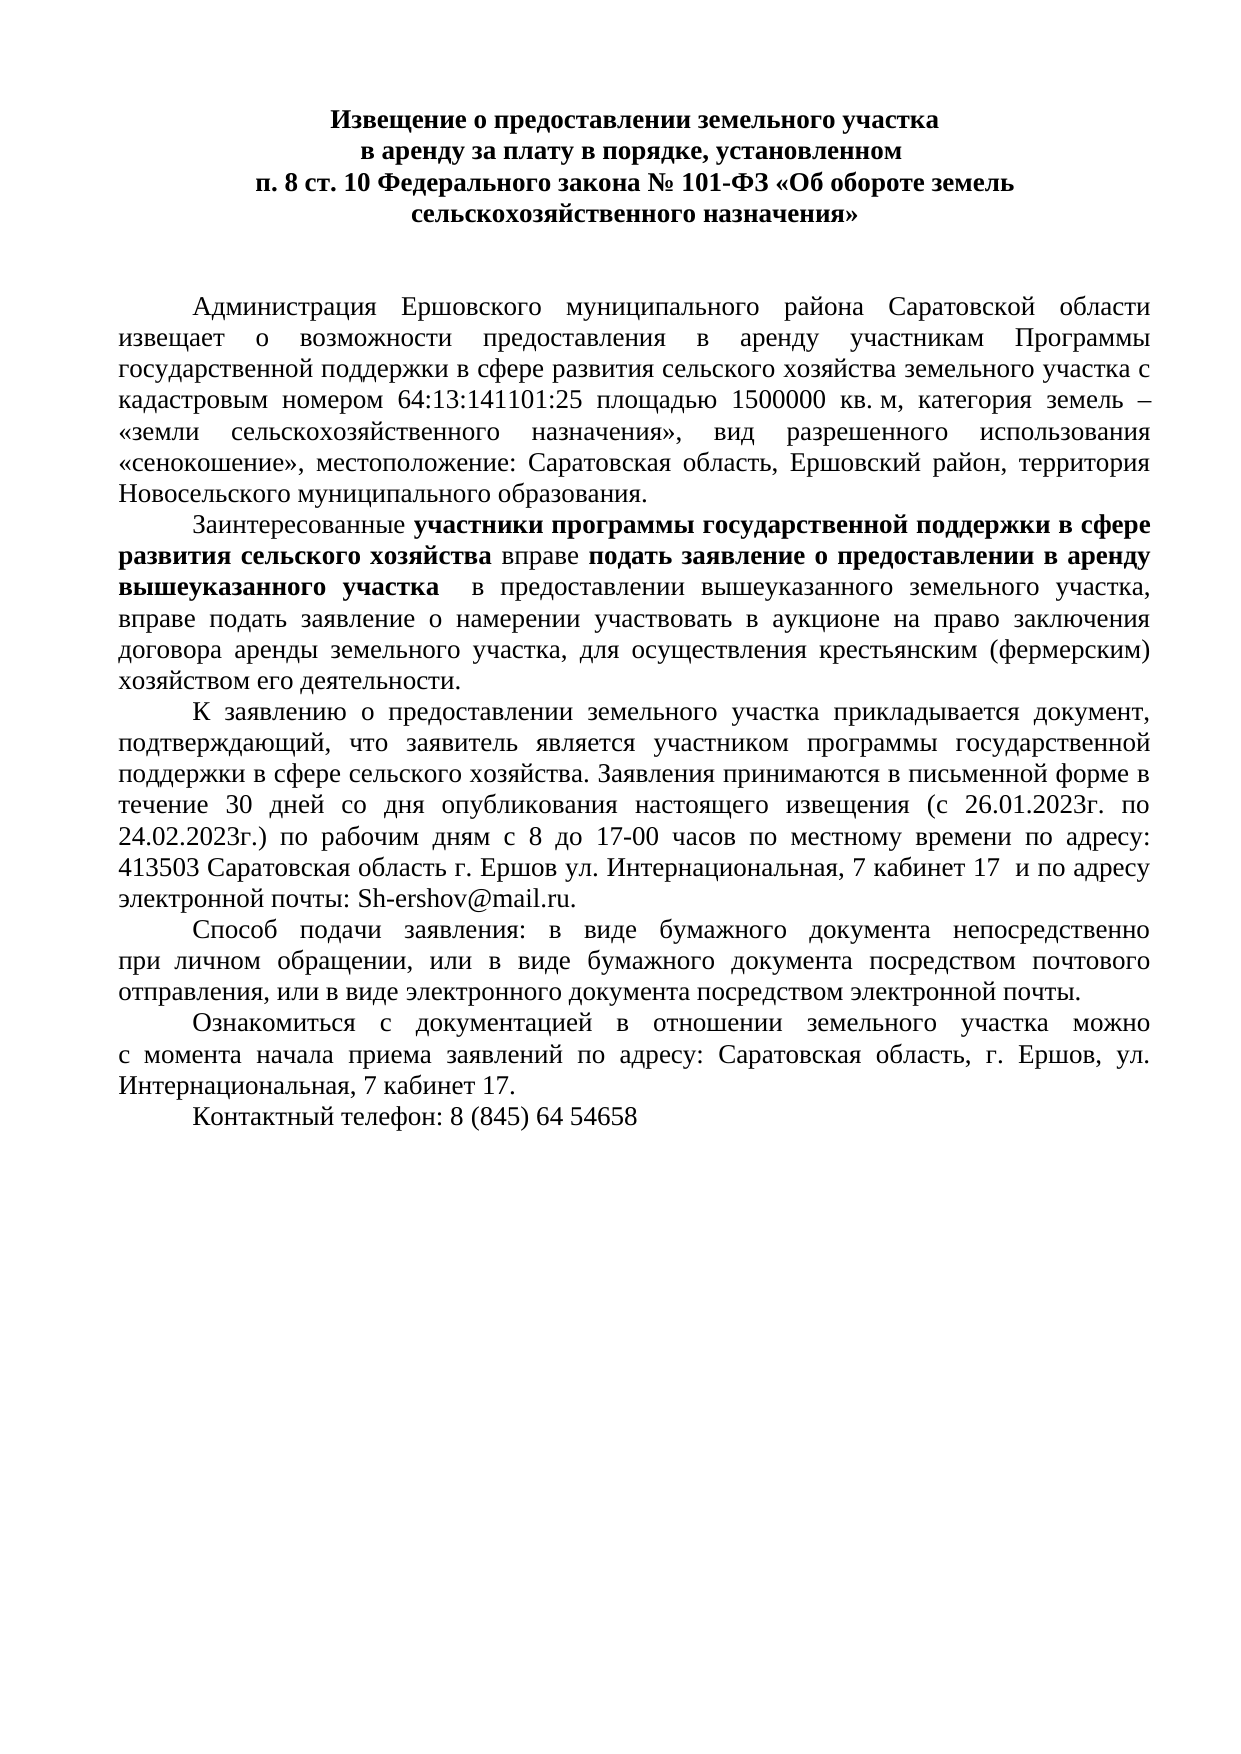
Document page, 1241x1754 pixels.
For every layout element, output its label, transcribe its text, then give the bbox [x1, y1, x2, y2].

text Контактный телефон: 8 (845) 64 54658 [118, 1100, 1152, 1131]
text Ознакомиться с документацией в отношении земельного участка можно с момента начала приема заявлений по адресу: Саратовская область, г. Ершов, ул. Интернациональная, 7 кабинет 17. [118, 1007, 1152, 1100]
text Способ подачи заявления: в виде бумажного документа непосредственно при личном обращении, или в виде бумажного документа посредством почтового отправления, или в виде электронного документа посредством электронной почты. [118, 913, 1152, 1007]
text Извещение о предоставлении земельного участка в аренду за плату в порядке, установленном п. 8 ст. 10 Федерального закона № 101-ФЗ «Об обороте земель сельскохозяйственного назначения» [118, 103, 1152, 228]
text К заявлению о предоставлении земельного участка прикладывается документ, подтверждающий, что заявитель является участником программы государственной поддержки в сфере сельского хозяйства. Заявления принимаются в письменной форме в течение 30 дней со дня опубликования настоящего извещения (с 26.01.2023г. по 24.02.2023г.) по рабочим дням с 8 до 17-00 часов по местному времени по адресу: 413503 Саратовская область г. Ершов ул. Интернациональная, 7 кабинет 17 и по адресу электронной почты: Sh-ershov@mail.ru. [118, 695, 1152, 913]
text Администрация Ершовского муниципального района Саратовской области извещает о возможности предоставления в аренду участникам Программы государственной поддержки в сфере развития сельского хозяйства земельного участка с кадастровым номером 64:13:141101:25 площадью 1500000 кв. м, категория земель – «земли сельскохозяйственного назначения», вид разрешенного использования «сенокошение», местоположение: Саратовская область, Ершовский район, территория Новосельского муниципального образования. [118, 290, 1152, 508]
text Заинтересованные участники программы государственной поддержки в сфере развития сельского хозяйства вправе подать заявление о предоставлении в аренду вышеуказанного участка в предоставлении вышеуказанного земельного участка, вправе подать заявление о намерении участвовать в аукционе на право заключения договора аренды земельного участка, для осуществления крестьянским (фермерским) хозяйством его деятельности. [118, 508, 1152, 695]
